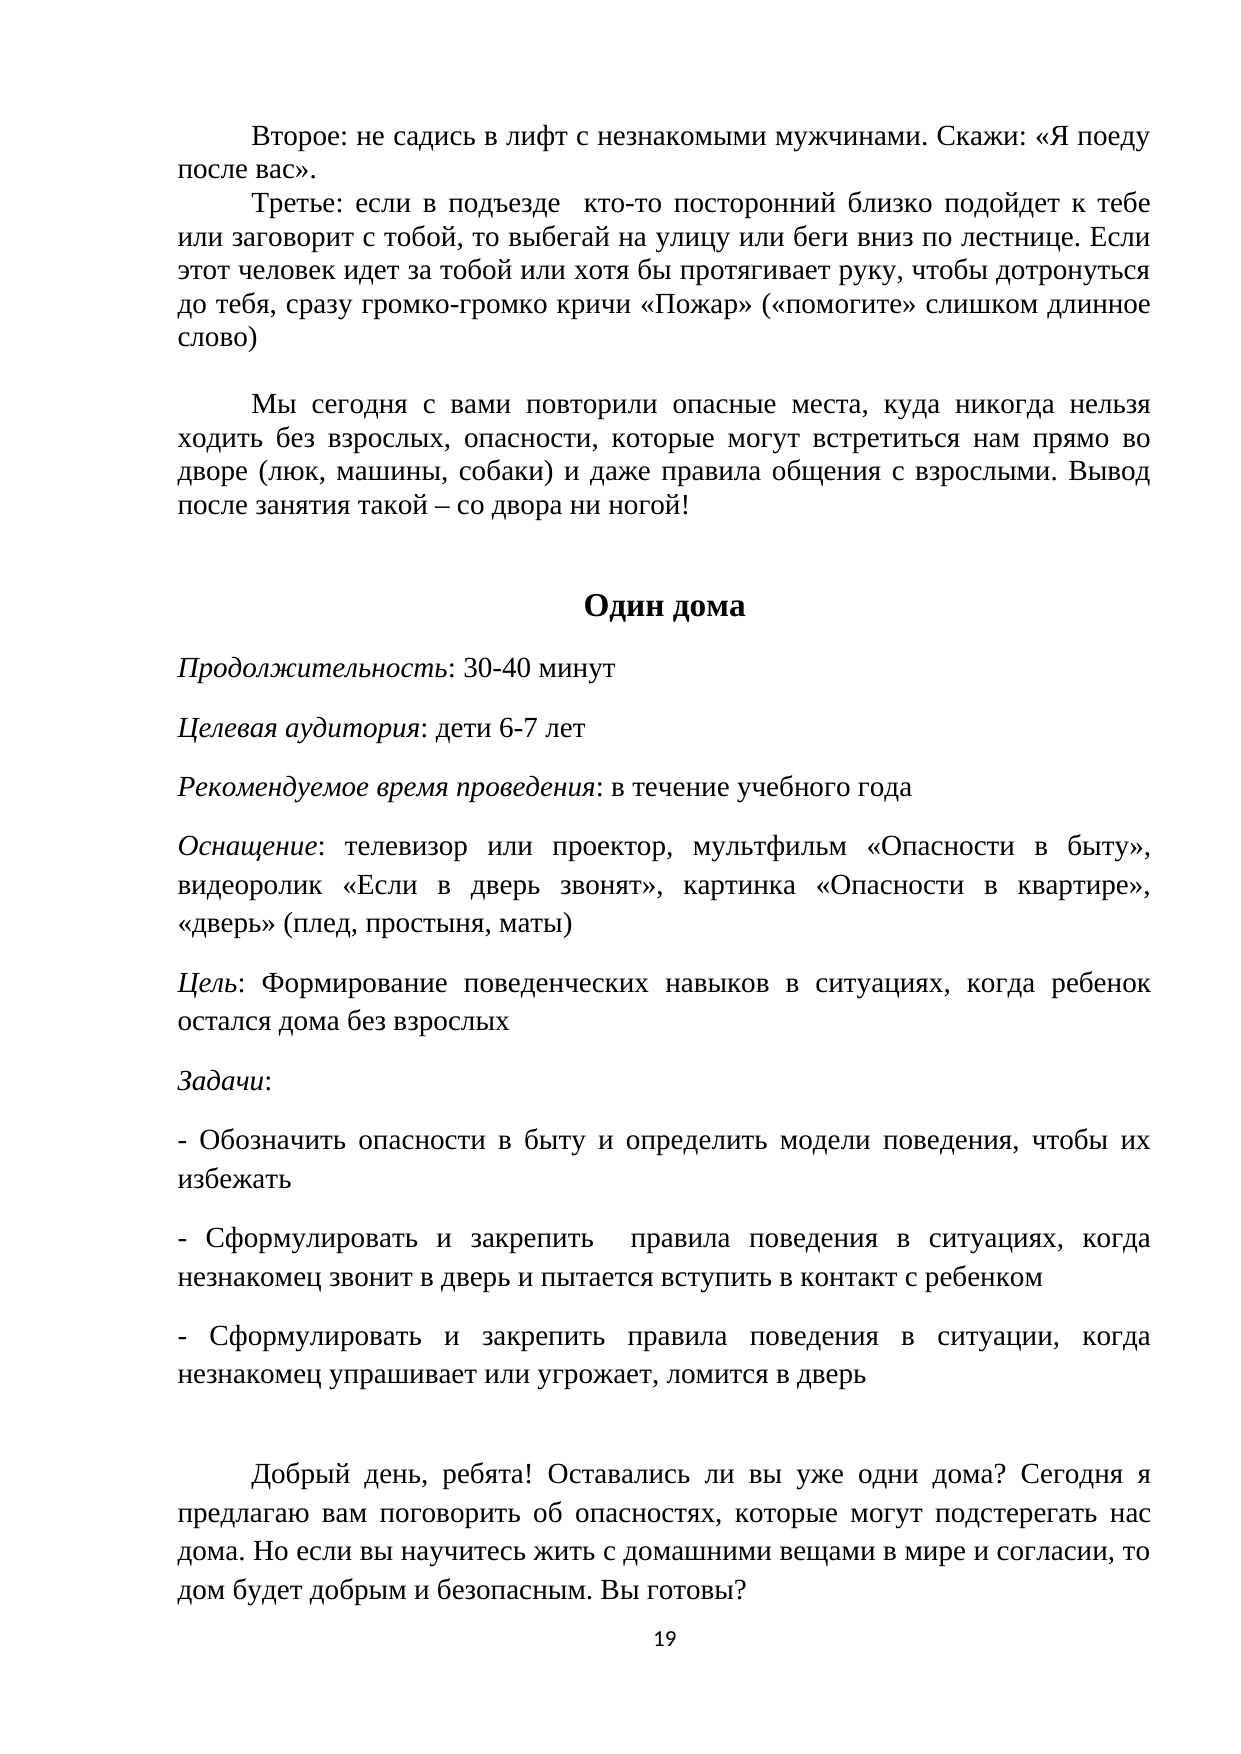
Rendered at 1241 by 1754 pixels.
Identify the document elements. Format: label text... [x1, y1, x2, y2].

text Мы сегодня с вами повторили опасные места, куда никогда нельзя ходить без взрослых, опасности, которые могут встретиться нам прямо во дворе (люк, машины, собаки) и даже правила общения с взрослыми. Вывод после занятия такой – со двора ни ногой! [177, 386, 1152, 521]
text Один дома [177, 586, 1152, 624]
text - Сформулировать и закрепить правила поведения в ситуации, когда незнакомец упрашивает или угрожает, ломится в дверь [177, 1318, 1152, 1390]
text Третье: если в подъезде кто-то посторонний близко подойдет к тебе или заговорит с тобой, то выбегай на улицу или беги вниз по лестнице. Если этот человек идет за тобой или хотя бы протягивает руку, чтобы дотронуться до тебя, сразу громко-громко кричи «Пожар» («помогите» слишком длинное слово) [177, 185, 1152, 353]
text Добрый день, ребята! Оставались ли вы уже одни дома? Сегодня я предлагаю вам поговорить об опасностях, которые могут подстерегать нас дома. Но если вы научитесь жить с домашними вещами в мире и согласии, то дом будет добрым и безопасным. Вы готовы? [177, 1456, 1152, 1605]
text Рекомендуемое время проведения: в течение учебного года [177, 769, 1152, 803]
text Второе: не садись в лифт с незнакомыми мужчинами. Скажи: «Я поеду после вас». [177, 118, 1152, 185]
text - Обозначить опасности в быту и определить модели поведения, чтобы их избежать [177, 1122, 1152, 1194]
text Задачи: [177, 1063, 1152, 1096]
text Продолжительность: 30-40 минут [177, 650, 1152, 684]
text Цель: Формирование поведенческих навыков в ситуациях, когда ребенок остался дома без взрослых [177, 965, 1152, 1037]
text - Сформулировать и закрепить правила поведения в ситуациях, когда незнакомец звонит в дверь и пытается вступить в контакт с ребенком [177, 1220, 1152, 1292]
text Оснащение: телевизор или проектор, мультфильм «Опасности в быту», видеоролик «Если в дверь звонят», картинка «Опасности в квартире», «дверь» (плед, простыня, маты) [177, 828, 1152, 939]
text Целевая аудитория: дети 6-7 лет [177, 710, 1152, 743]
